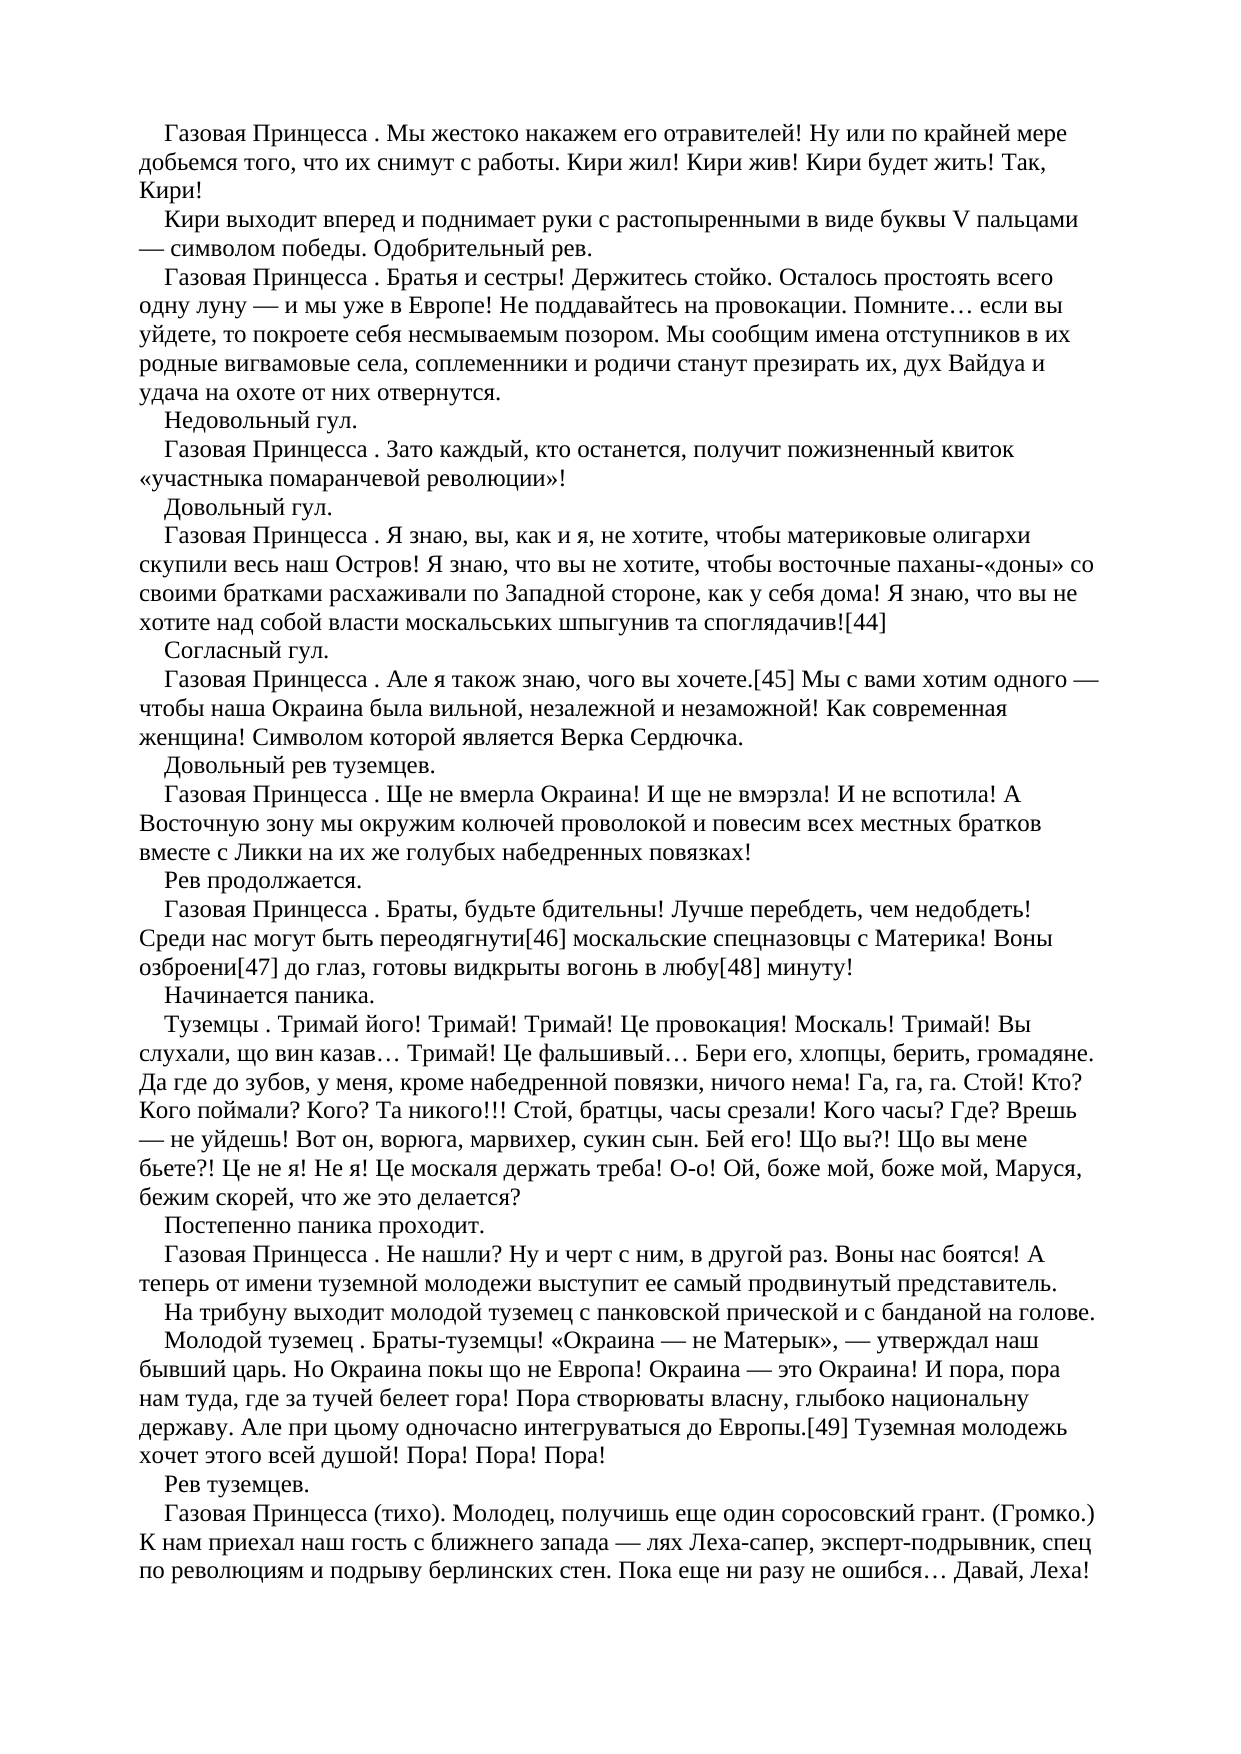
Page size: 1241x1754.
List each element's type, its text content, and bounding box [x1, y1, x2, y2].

text Газовая Принцесса (тихо). Молодец, получишь еще один соросовский грант. (Громко.) К нам приехал наш гость с ближнего запада — лях Леха-сапер, эксперт-подрывник, спец по революциям и подрыву берлинских стен. Пока еще ни разу не ошибся… Давай, Леха! [139, 1498, 1101, 1584]
text Довольный гул. [139, 492, 1101, 521]
text Газовая Принцесса . Мы жестоко накажем его отравителей! Ну или по крайней мере добьемся того, что их снимут с работы. Кири жил! Кири жив! Кири будет жить! Так, Кири! [139, 118, 1101, 204]
text Газовая Принцесса . Зато каждый, кто останется, получит пожизненный квиток «участныка помаранчевой революции»! [139, 434, 1101, 492]
text На трибуну выходит молодой туземец с панковской прической и с банданой на голове. [139, 1297, 1101, 1326]
text Начинается паника. [139, 981, 1101, 1009]
text Газовая Принцесса . Братья и сестры! Держитесь стойко. Осталось простоять всего одну луну — и мы уже в Европе! Не поддавайтесь на провокации. Помните… если вы уйдете, то покроете себя несмываемым позором. Мы сообщим имена отступников в их родные вигвамовые села, соплеменники и родичи станут презирать их, дух Вайдуа и удача на охоте от них отвернутся. [139, 262, 1101, 406]
text Молодой туземец . Браты-туземцы! «Окраина — не Матерык», — утверждал наш бывший царь. Но Окраина покы що не Европа! Окраина — это Окраина! И пора, пора нам туда, где за тучей белеет гора! Пора створюваты власну, глыбоко национальну державу. Але при цьому одночасно интегруватыся до Европы.[49] Туземная молодежь хочет этого всей душой! Пора! Пора! Пора! [139, 1326, 1101, 1469]
text Газовая Принцесса . Я знаю, вы, как и я, не хотите, чтобы материковые олигархи скупили весь наш Остров! Я знаю, что вы не хотите, чтобы восточные паханы-«доны» со своими братками расхаживали по Западной стороне, как у себя дома! Я знаю, что вы не хотите над собой власти москальських шпыгунив та споглядачив![44] [139, 521, 1101, 636]
text Газовая Принцесса . Але я також знаю, чого вы хочете.[45] Мы с вами хотим одного — чтобы наша Окраина была вильной, незалежной и незаможной! Как современная женщина! Символом которой является Верка Сердючка. [139, 664, 1101, 751]
text Рев продолжается. [139, 866, 1101, 894]
text Туземцы . Тримай його! Тримай! Тримай! Це провокация! Москаль! Тримай! Вы слухали, що вин казав… Тримай! Це фальшивый… Бери его, хлопцы, берить, громадяне. Да где до зубов, у меня, кроме набедренной повязки, ничого нема! Га, га, га. Стой! Кто? Кого поймали? Кого? Та никого!!! Стой, братцы, часы срезали! Кого часы? Где? Врешь — не уйдешь! Вот он, ворюга, марвихер, сукин сын. Бей его! Що вы?! Що вы мене бьете?! Це не я! Не я! Це москаля держать треба! О-о! Ой, боже мой, боже мой, Маруся, бежим скорей, что же это делается? [139, 1009, 1101, 1211]
text Газовая Принцесса . Не нашли? Ну и черт с ним, в другой раз. Воны нас боятся! А теперь от имени туземной молодежи выступит ее самый продвинутый представитель. [139, 1239, 1101, 1297]
text Газовая Принцесса . Ще не вмерла Окраина! И ще не вмэрзла! И не вспотила! А Восточную зону мы окружим колючей проволокой и повесим всех местных братков вместе с Ликки на их же голубых набедренных повязках! [139, 779, 1101, 866]
text Газовая Принцесса . Браты, будьте бдительны! Лучше перебдеть, чем недобдеть! Среди нас могут быть переодягнути[46] москальские спецназовцы с Материка! Воны озброени[47] до глаз, готовы видкрыты вогонь в любу[48] минуту! [139, 894, 1101, 981]
text Постепенно паника проходит. [139, 1211, 1101, 1239]
text Согласный гул. [139, 636, 1101, 664]
text Довольный рев туземцев. [139, 751, 1101, 779]
text Недовольный гул. [139, 406, 1101, 434]
text Кири выходит вперед и поднимает руки с растопыренными в виде буквы V пальцами — символом победы. Одобрительный рев. [139, 204, 1101, 262]
text Рев туземцев. [139, 1469, 1101, 1498]
